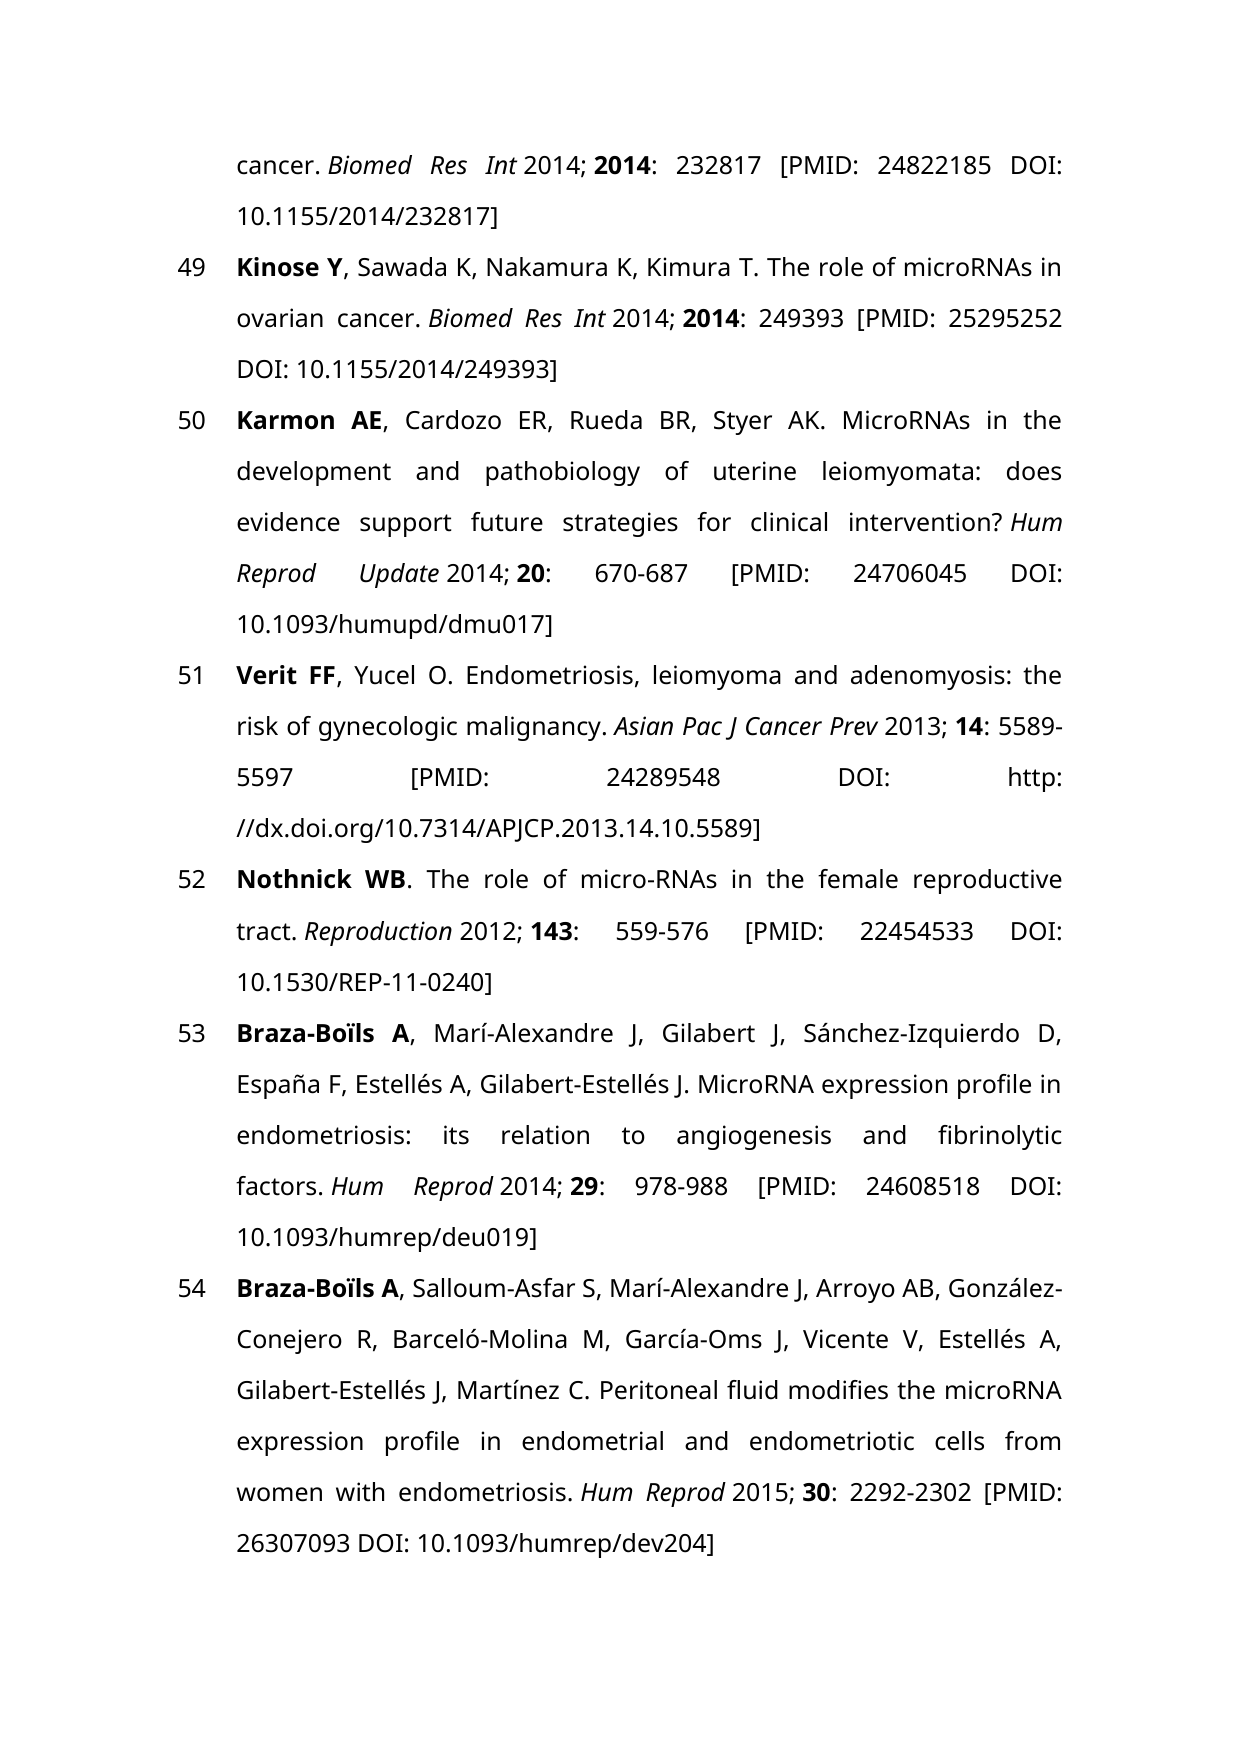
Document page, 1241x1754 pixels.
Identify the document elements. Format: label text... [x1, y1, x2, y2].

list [177, 148, 1063, 233]
list Braza-Boïls A, Marí-Alexandre J, Gilabert J, Sánchez-Izquierdo D, España F, Estellés A, Gilabert-Estellés J. MicroRNA expression profile in endometriosis: its relation to angiogenesis and fibrinolytic factors. Hum Reprod 2014; 29: 978-988 [PMID: 24608518 DOI: 10.1093/humrep/deu019] [177, 1015, 1063, 1253]
list Nothnick WB. The role of micro-RNAs in the female reproductive tract. Reproduction 2012; 143: 559-576 [PMID: 22454533 DOI: 10.1530/REP-11-0240] [177, 862, 1063, 998]
list Karmon AE, Cardozo ER, Rueda BR, Styer AK. MicroRNAs in the development and pathobiology of uterine leiomyomata: does evidence support future strategies for clinical intervention? Hum Reprod Update 2014; 20: 670-687 [PMID: 24706045 DOI: 10.1093/humupd/dmu017] [177, 403, 1063, 641]
list Kinose Y, Sawada K, Nakamura K, Kimura T. The role of microRNAs in ovarian cancer. Biomed Res Int 2014; 2014: 249393 [PMID: 25295252 DOI: 10.1155/2014/249393] [177, 250, 1063, 386]
list Braza-Boïls A, Salloum-Asfar S, Marí-Alexandre J, Arroyo AB, González-Conejero R, Barceló-Molina M, García-Oms J, Vicente V, Estellés A, Gilabert-Estellés J, Martínez C. Peritoneal fluid modifies the microRNA expression profile in endometrial and endometriotic cells from women with endometriosis. Hum Reprod 2015; 30: 2292-2302 [PMID: 26307093 DOI: 10.1093/humrep/dev204] [177, 1271, 1063, 1560]
list Verit FF, Yucel O. Endometriosis, leiomyoma and adenomyosis: the risk of gynecologic malignancy. Asian Pac J Cancer Prev 2013; 14: 5589-5597 [PMID: 24289548 DOI: http: //dx.doi.org/10.7314/APJCP.2013.14.10.5589] [177, 658, 1063, 845]
